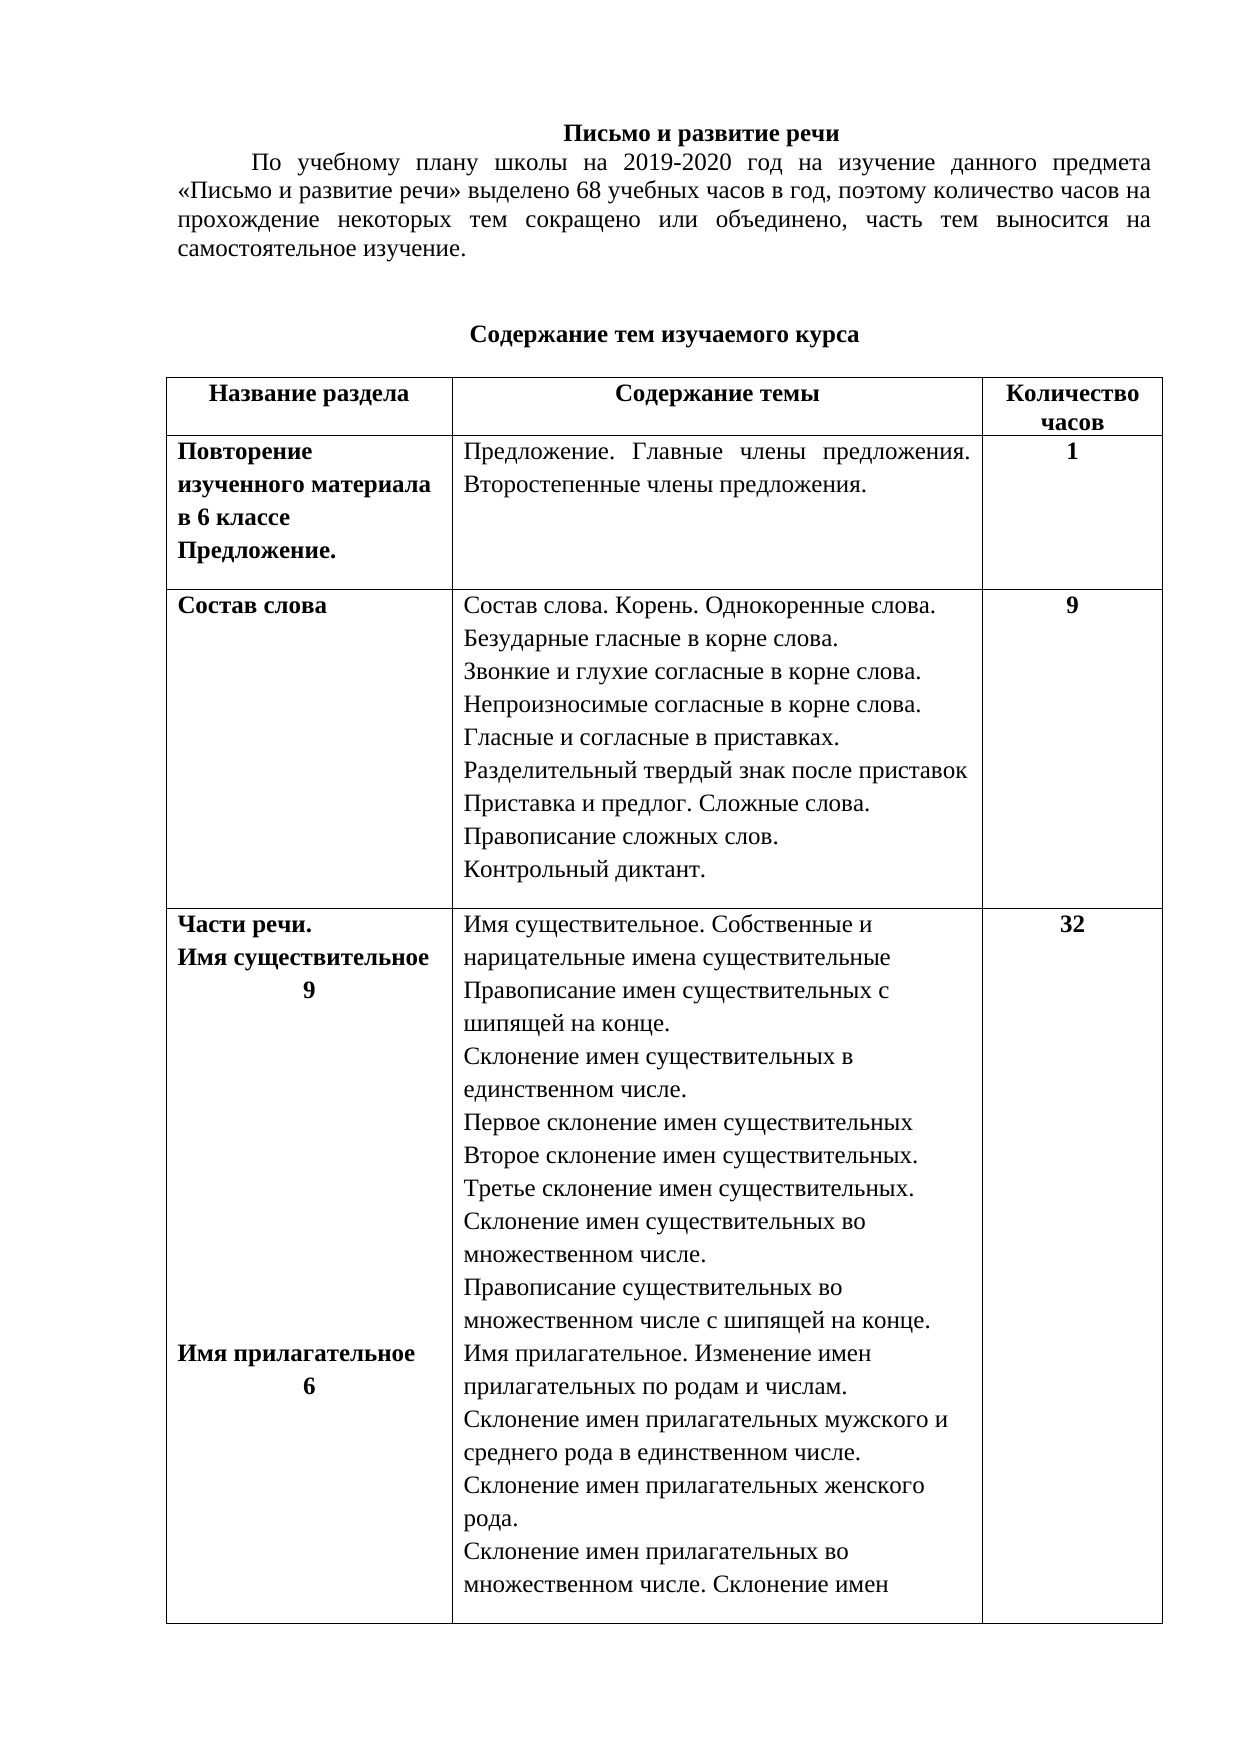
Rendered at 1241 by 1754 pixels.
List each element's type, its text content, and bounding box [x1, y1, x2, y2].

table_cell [453, 909, 982, 1623]
table_cell 1 [983, 436, 1162, 589]
table_header Содержание темы [453, 378, 982, 435]
text Письмо и развитие речи [177, 118, 1152, 147]
table_header Количество часов [983, 378, 1162, 435]
table_header Название раздела [167, 378, 452, 435]
table_cell Повторение изученного материала в 6 классе Предложение. [167, 436, 452, 589]
text По учебному плану школы на 2019-2020 год на изучение данного предмета «Письмо и развитие речи» выделено 68 учебных часов в год, поэтому количество часов на прохождение некоторых тем сокращено или объединено, часть тем выносится на самостоятельное изучение. [177, 147, 1152, 262]
table_cell Состав слова [167, 590, 452, 908]
table_cell Предложение. Главные члены предложения. Второстепенные члены предложения. [453, 436, 982, 589]
table_cell Состав слова. Корень. Однокоренные слова. Безударные гласные в корне слова. Звонкие и глухие согласные в корне слова. Непроизносимые согласные в корне слова. Гласные и согласные в приставках. Разделительный твердый знак после приставок Приставка и предлог. Сложные слова. Правописание сложных слов. Контрольный диктант. [453, 590, 982, 908]
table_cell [167, 909, 452, 1623]
table_cell 32 [983, 909, 1162, 1623]
text Содержание тем изучаемого курса [177, 319, 1152, 348]
table_cell 9 [983, 590, 1162, 908]
